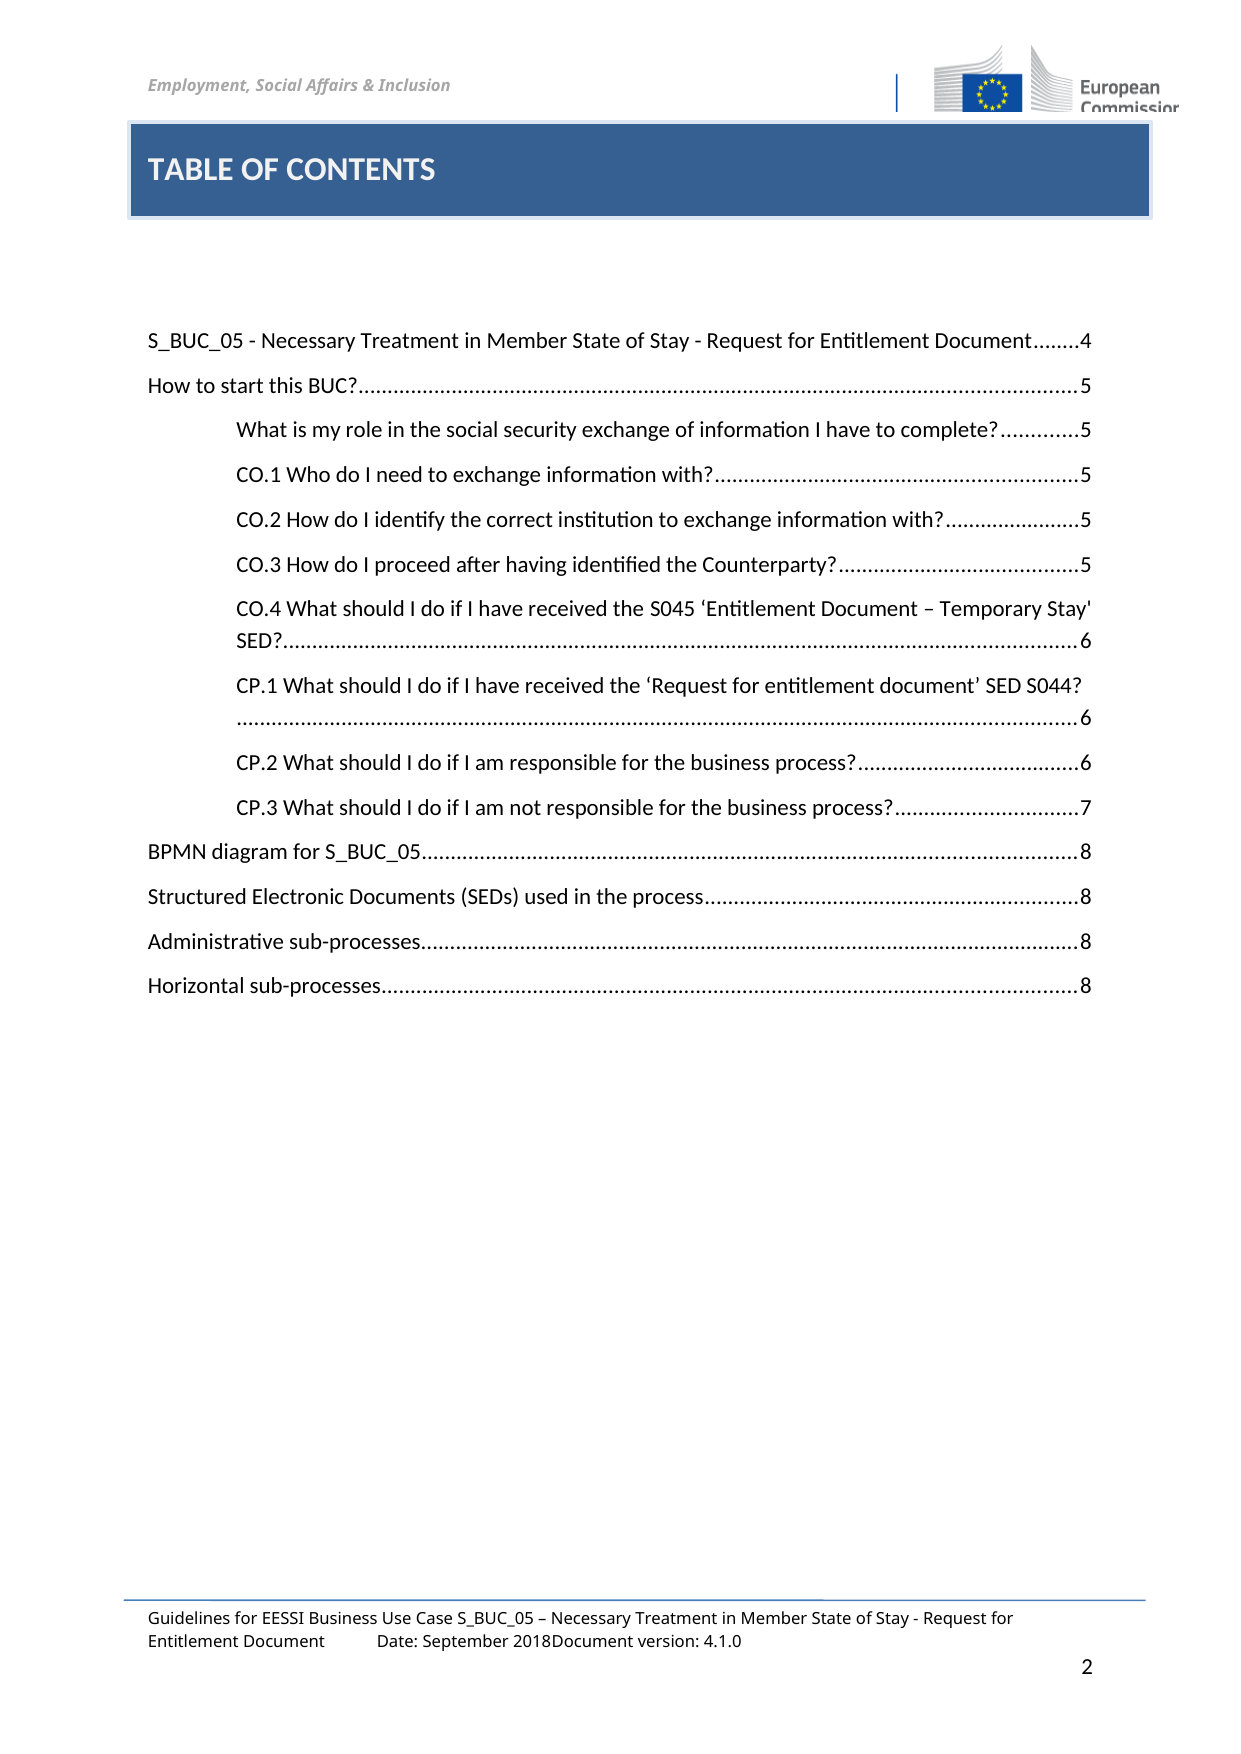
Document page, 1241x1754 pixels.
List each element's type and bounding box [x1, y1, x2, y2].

picture [894, 45, 1178, 111]
